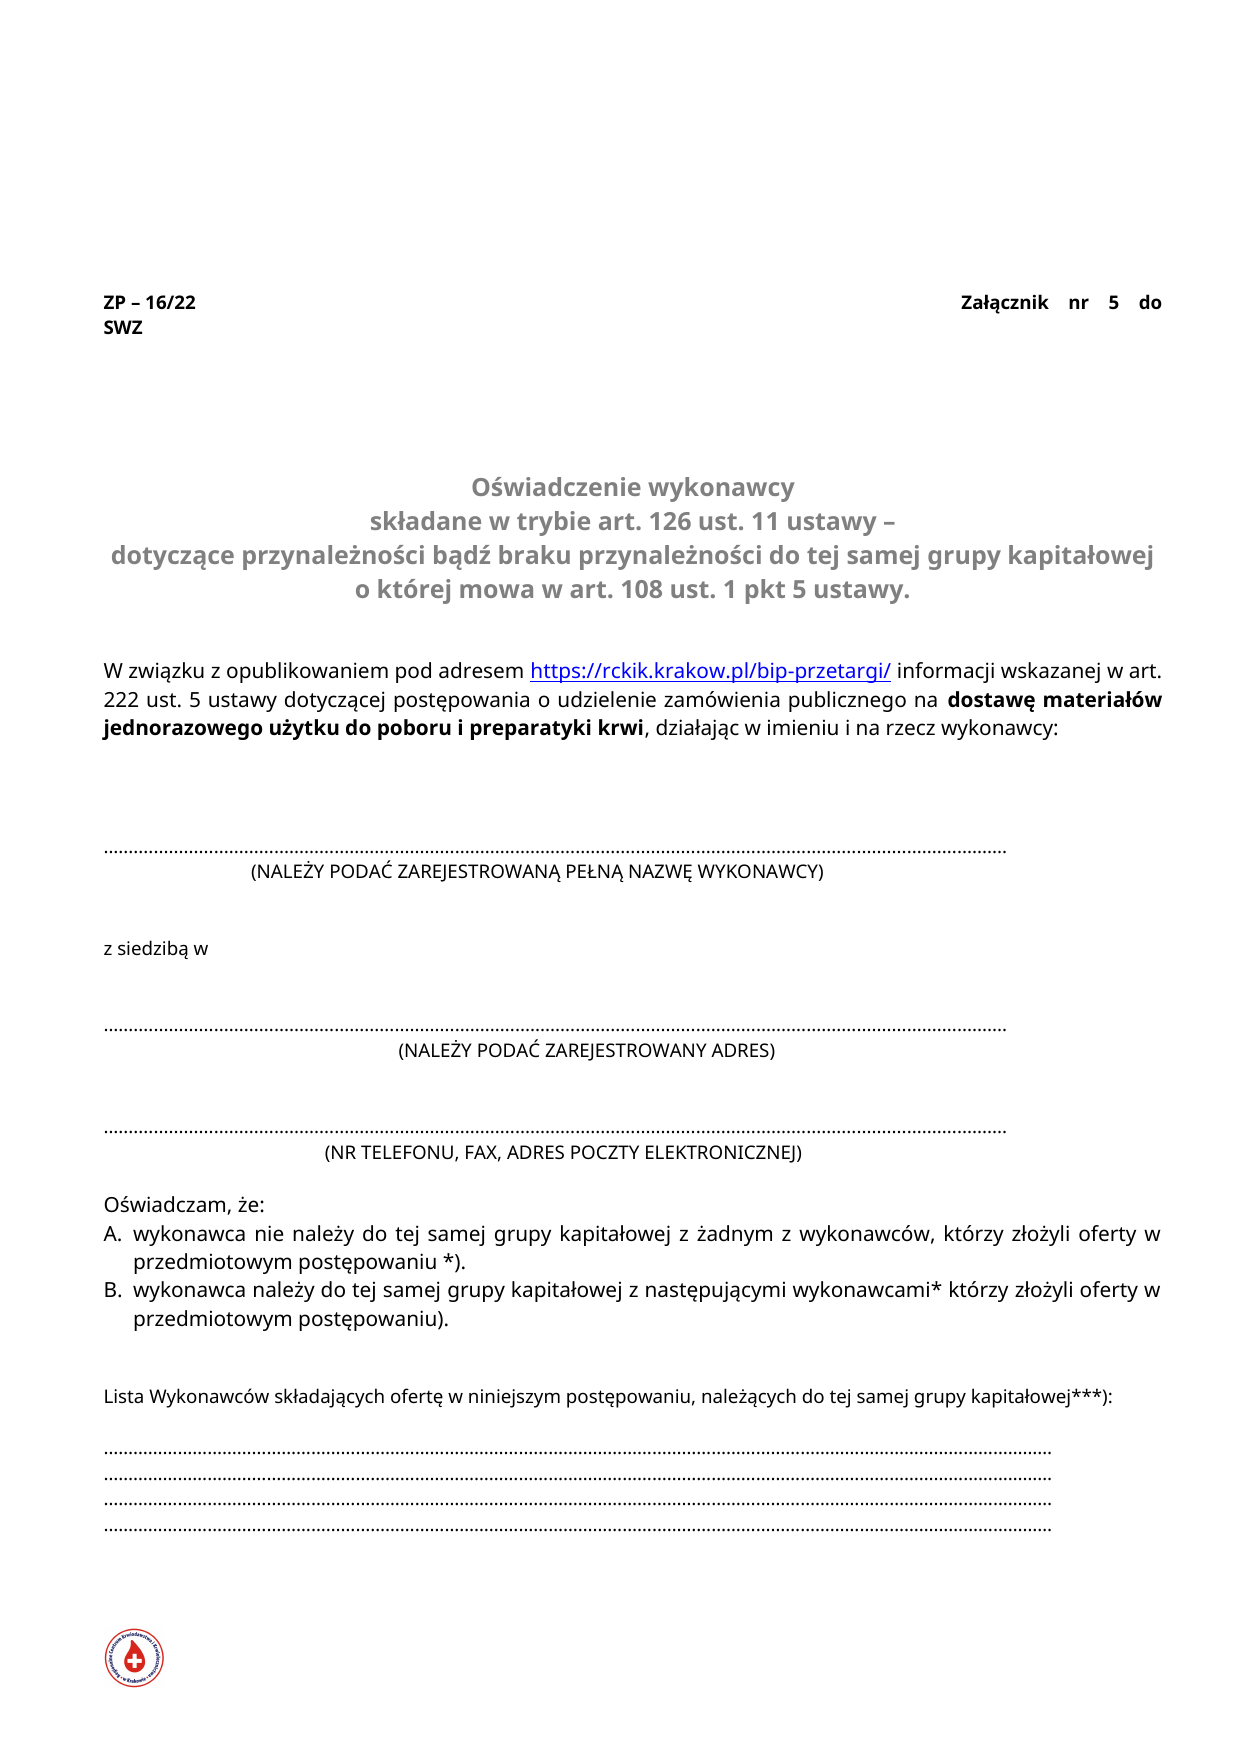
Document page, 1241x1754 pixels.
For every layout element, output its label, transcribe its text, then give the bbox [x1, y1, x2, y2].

text ZP – 16/22 Załącznik nr 5 do SWZ [103, 289, 1162, 340]
list ………………………………………………………………………………………………………………………………………………………………………… [103, 1460, 1162, 1486]
text o której mowa w art. 108 ust. 1 pkt 5 ustawy. [103, 572, 1162, 606]
text (NALEŻY PODAĆ ZAREJESTROWANY ADRES) [324, 1037, 1162, 1063]
picture [103, 1627, 165, 1689]
text składane w trybie art. 126 ust. 11 ustawy – [103, 503, 1162, 537]
list ………………………………………………………………………………………………………………………………………………………………………… [103, 1511, 1162, 1537]
text …................................................................................................................................................................................. [103, 1114, 1162, 1139]
list ………………………………………………………………………………………………………………………………………………………………………… [103, 1434, 1162, 1460]
text …................................................................................................................................................................................. [103, 1012, 1162, 1037]
text (NALEŻY PODAĆ ZAREJESTROWANĄ PEŁNĄ NAZWĘ WYKONAWCY) [177, 858, 1162, 884]
list ………………………………………………………………………………………………………………………………………………………………………… [103, 1486, 1162, 1511]
text dotyczące przynależności bądź braku przynależności do tej samej grupy kapitałowej [103, 537, 1162, 572]
text Oświadczenie wykonawcy [103, 469, 1162, 503]
list wykonawca należy do tej samej grupy kapitałowej z następującymi wykonawcami* którzy złożyli oferty w przedmiotowym postępowaniu). [103, 1276, 1162, 1332]
text z siedzibą w [103, 935, 1162, 961]
text …................................................................................................................................................................................. [103, 833, 1162, 858]
list wykonawca nie należy do tej samej grupy kapitałowej z żadnym z wykonawców, którzy złożyli oferty w przedmiotowym postępowaniu *). [103, 1219, 1162, 1276]
text (NR TELEFONU, FAX, ADRES POCZTY ELEKTRONICZNEJ) [324, 1139, 1162, 1165]
text W związku z opublikowaniem pod adresem https://rckik.krakow.pl/bip-przetargi/ informacji wskazanej w art. 222 ust. 5 ustawy dotyczącej postępowania o udzielenie zamówienia publicznego na dostawę materiałów jednorazowego użytku do poboru i preparatyki krwi, działając w imieniu i na rzecz wykonawcy: [103, 657, 1162, 742]
text Oświadczam, że: [103, 1190, 1162, 1219]
list Lista Wykonawców składających ofertę w niniejszym postępowaniu, należących do tej samej grupy kapitałowej***): [103, 1383, 1162, 1409]
